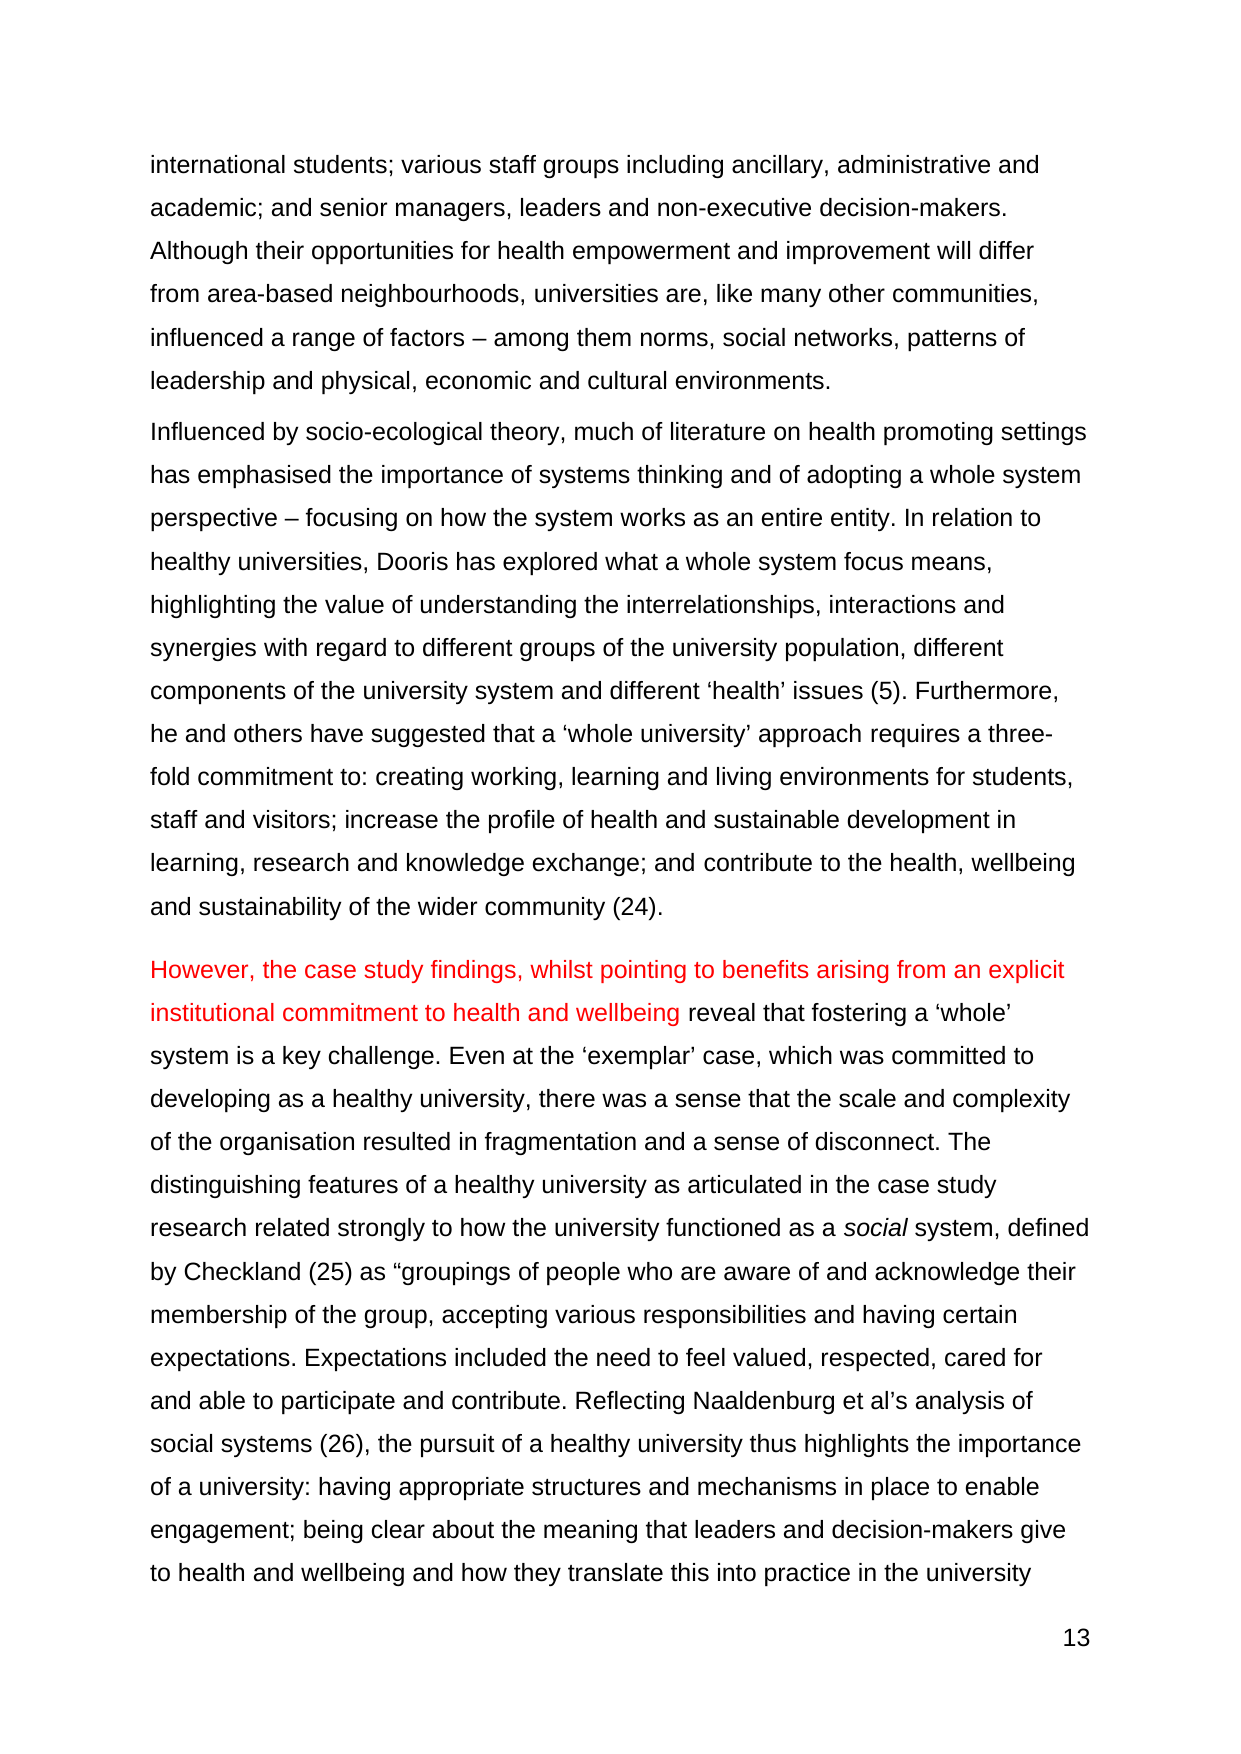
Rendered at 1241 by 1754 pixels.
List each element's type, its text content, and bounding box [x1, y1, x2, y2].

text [150, 150, 1090, 394]
text Influenced by socio-ecological theory, much of literature on health promoting settings has emphasised the importance of systems thinking and of adopting a whole system perspective – focusing on how the system works as an entire entity. In relation to healthy universities, Dooris has explored what a whole system focus means, highlighting the value of understanding the interrelationships, interactions and synergies with regard to different groups of the university population, different components of the university system and different ‘health’ issues (5). Furthermore, he and others have suggested that a ‘whole university’ approach requires a three-fold commitment to: creating working, learning and living environments for students, staff and visitors; increase the profile of health and sustainable development in learning, research and knowledge exchange; and contribute to the health, wellbeing and sustainability of the wider community (24). [150, 417, 1090, 920]
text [150, 954, 1090, 1587]
